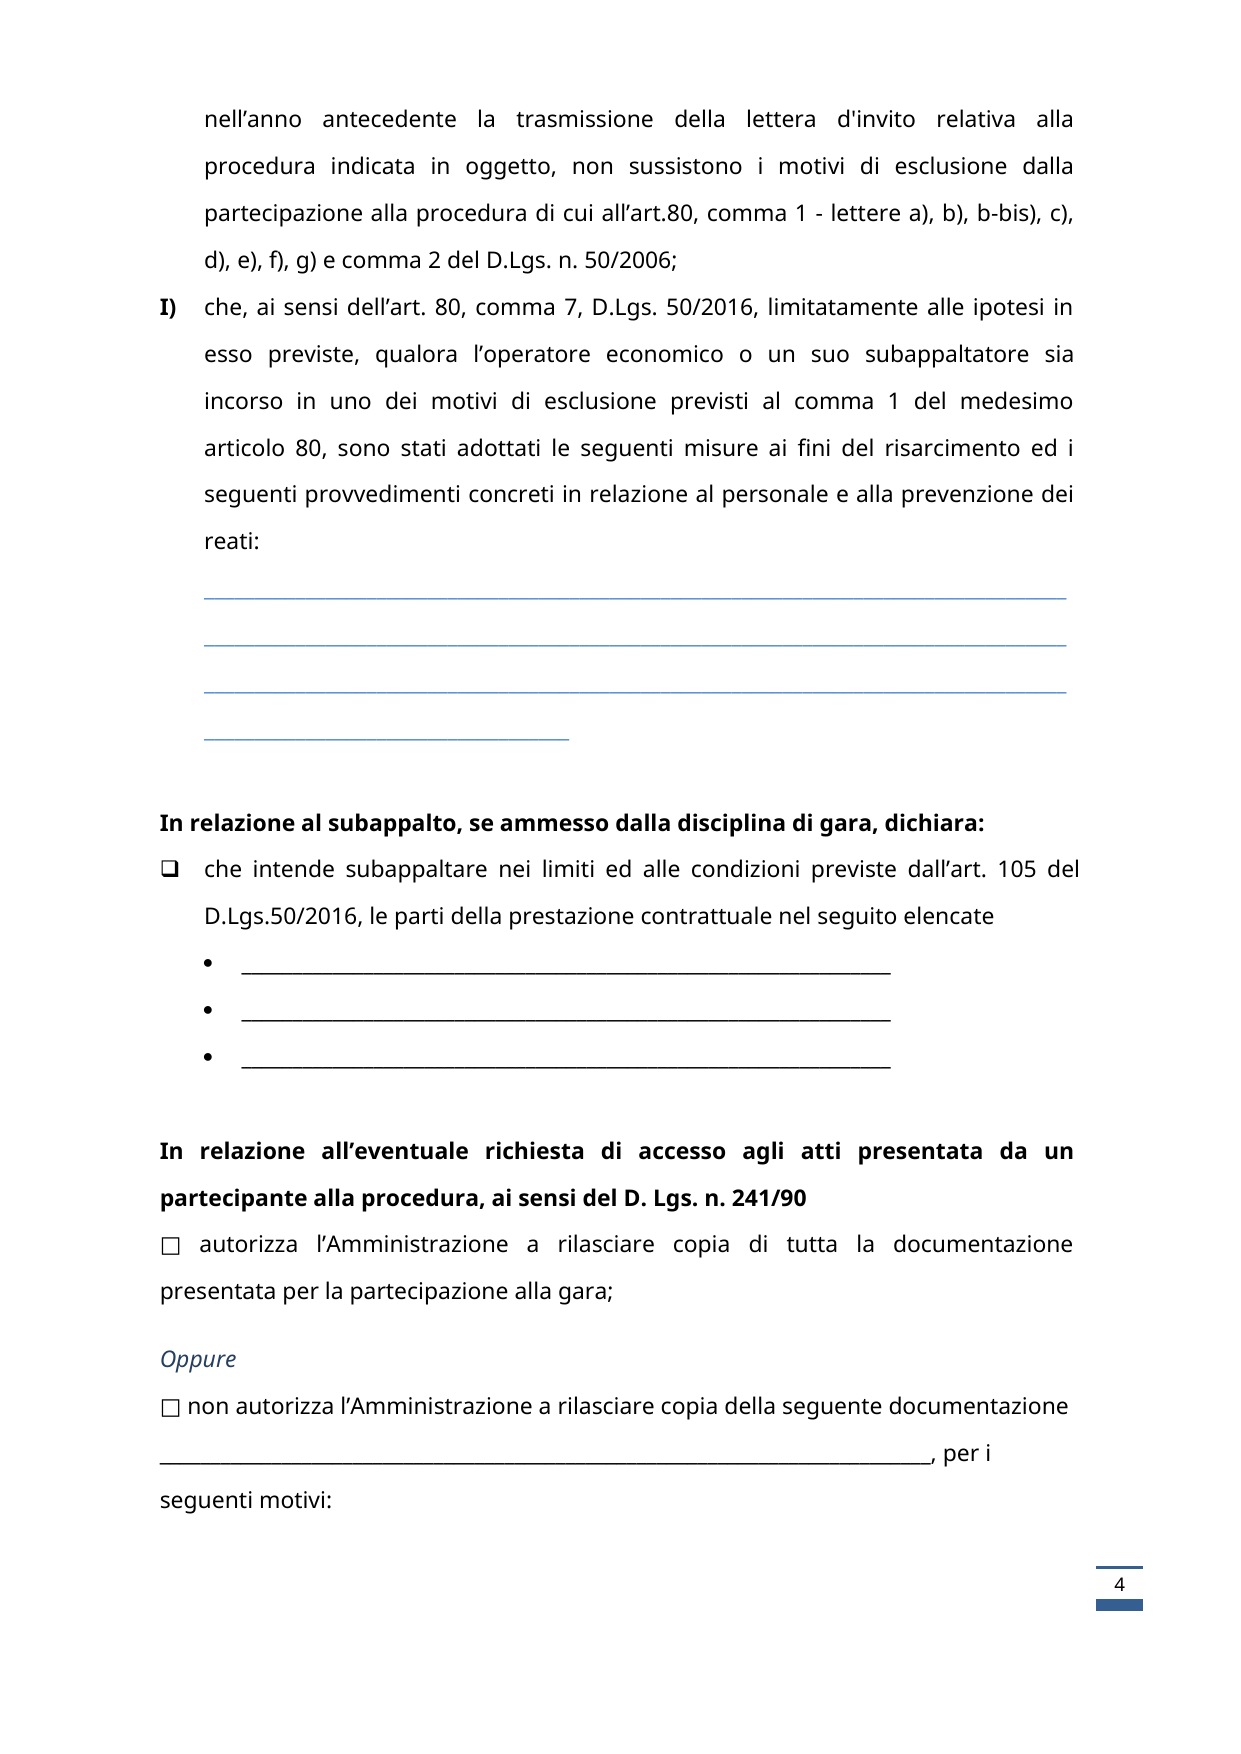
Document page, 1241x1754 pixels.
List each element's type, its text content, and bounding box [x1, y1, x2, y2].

text □ autorizza l’Amministrazione a rilasciare copia di tutta la documentazione presentata per la partecipazione alla gara; [159, 1228, 1075, 1307]
list In relazione al subappalto, se ammesso dalla disciplina di gara, dichiara: [159, 807, 1075, 838]
list ________________________________________________________________ [204, 1041, 1163, 1072]
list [159, 103, 1075, 275]
list ________________________________________________________________ [204, 947, 1163, 978]
list che, ai sensi dell’art. 80, comma 7, D.Lgs. 50/2016, limitatamente alle ipotesi in esso previste, qualora l’operatore economico o un suo subappaltatore sia incorso in uno dei motivi di esclusione previsti al comma 1 del medesimo articolo 80, sono stati adottati le seguenti misure ai fini del risarcimento ed i seguenti provvedimenti concreti in relazione al personale e alla prevenzione dei reati: [159, 291, 1075, 557]
list che intende subappaltare nei limiti ed alle condizioni previste dall’art. 105 del D.Lgs.50/2016, le parti della prestazione contrattuale nel seguito elencate [159, 853, 1081, 932]
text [159, 1390, 1075, 1515]
list ___________________________________________________________________________________________________________________________________________________________________________________________________________________________________________________________________________________________________ [204, 572, 1075, 744]
list ________________________________________________________________ [204, 994, 1163, 1025]
text Oppure [159, 1343, 1075, 1374]
list In relazione all’eventuale richiesta di accesso agli atti presentata da un partecipante alla procedura, ai sensi del D. Lgs. n. 241/90 [159, 1135, 1075, 1213]
